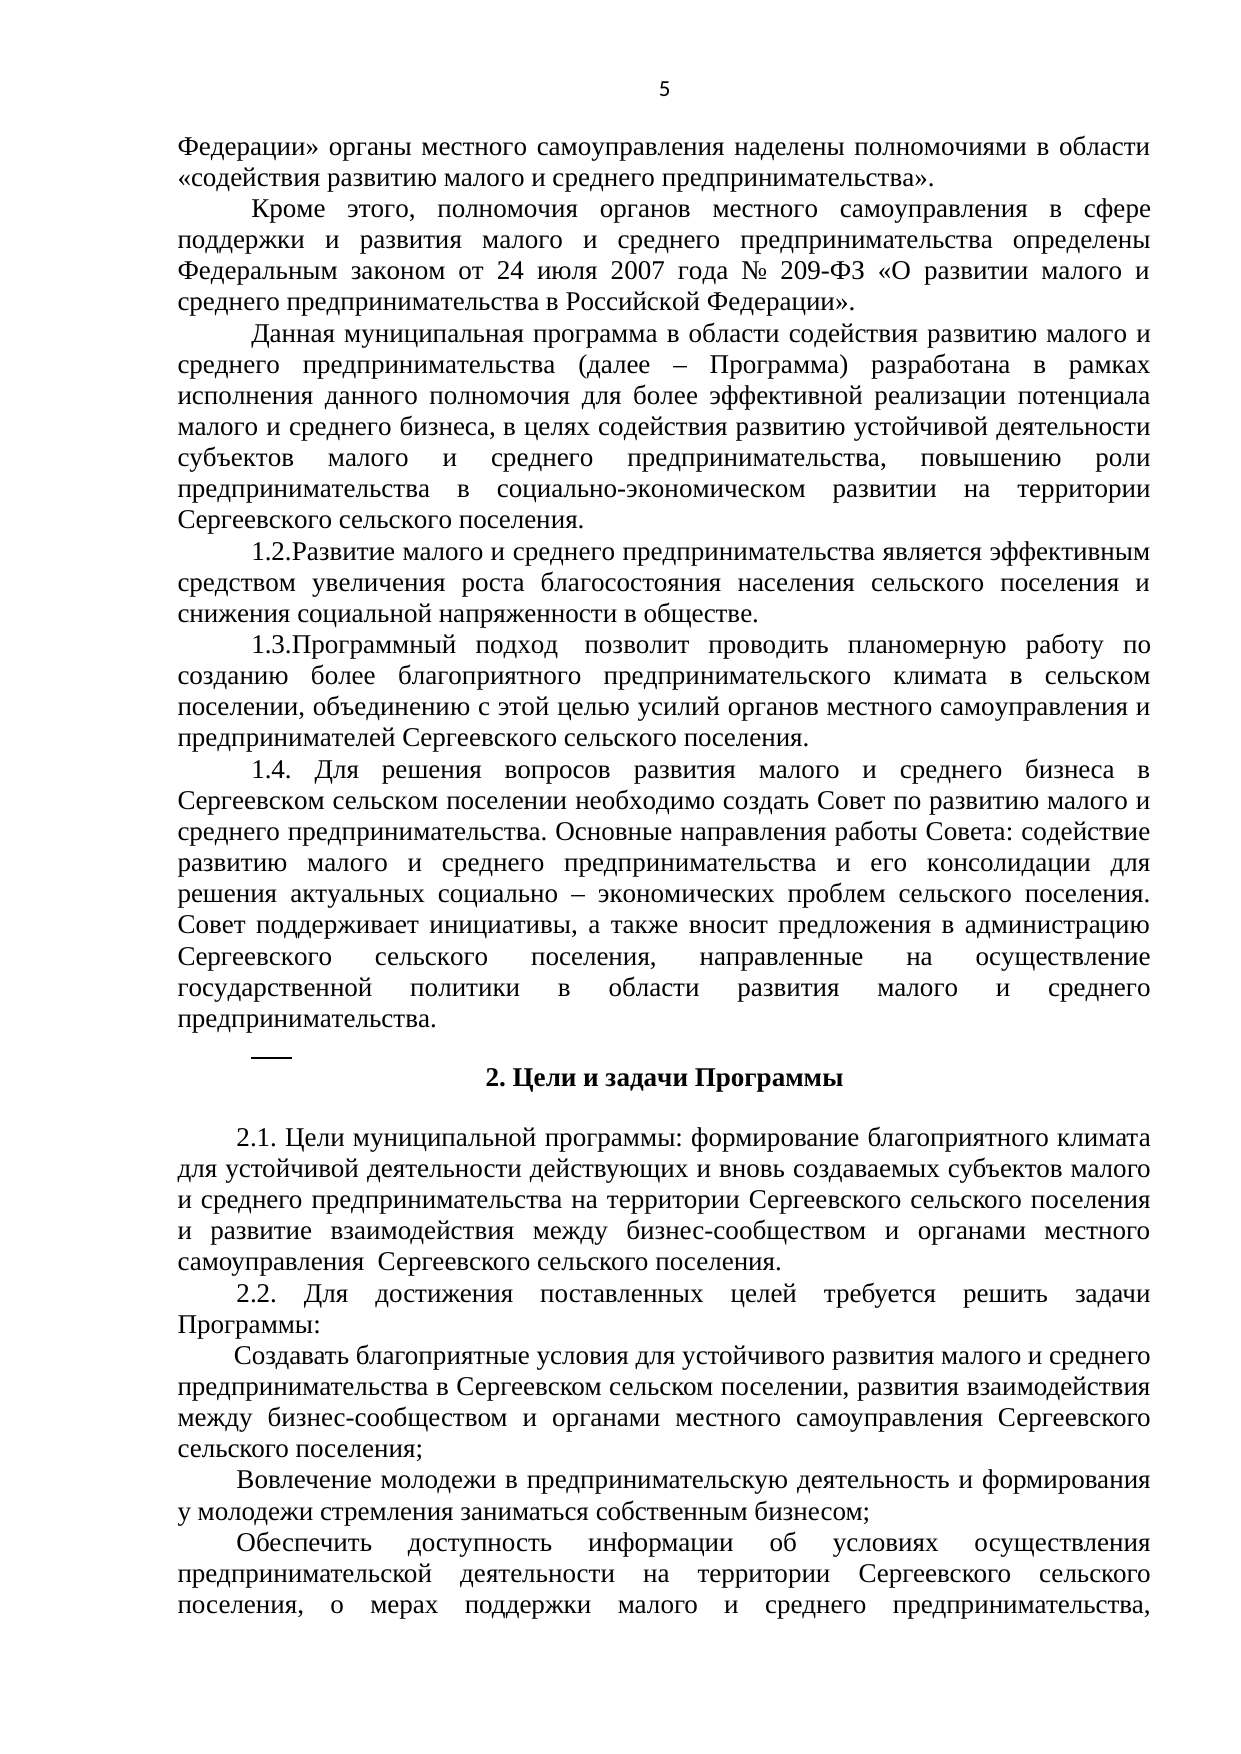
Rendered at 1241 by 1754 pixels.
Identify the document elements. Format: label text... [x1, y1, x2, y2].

text 1.4. Для решения вопросов развития малого и среднего бизнеса в Сергеевском сельском поселении необходимо создать Совет по развитию малого и среднего предпринимательства. Основные направления работы Совета: содействие развитию малого и среднего предпринимательства и его консолидации для решения актуальных социально – экономических проблем сельского поселения. Совет поддерживает инициативы, а также вносит предложения в администрацию Сергеевского сельского поселения, направленные на осуществление государственной политики в области развития малого и среднего предпринимательства. [177, 753, 1152, 1033]
text 2. Цели и задачи Программы [177, 1061, 1152, 1092]
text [177, 130, 1152, 192]
text Вовлечение молодежи в предпринимательскую деятельность и формирования у молодежи стремления заниматься собственным бизнесом; [177, 1463, 1152, 1526]
text 1.2.Развитие малого и среднего предпринимательства является эффективным средством увеличения роста благосостояния населения сельского поселения и снижения социальной напряженности в обществе. [177, 535, 1152, 628]
text 2.1. Цели муниципальной программы: формирование благоприятного климата для устойчивой деятельности действующих и вновь создаваемых субъектов малого и среднего предпринимательства на территории Сергеевского сельского поселения и развитие взаимодействия между бизнес-сообществом и органами местного самоуправления Сергеевского сельского поселения. [177, 1121, 1152, 1277]
text 2.2. Для достижения поставленных целей требуется решить задачи Программы: [177, 1277, 1152, 1339]
text 1.3.Программный подход позволит проводить планомерную работу по созданию более благоприятного предпринимательского климата в сельском поселении, объединению с этой целью усилий органов местного самоуправления и предпринимателей Сергеевского сельского поселения. [177, 628, 1152, 753]
text Кроме этого, полномочия органов местного самоуправления в сфере поддержки и развития малого и среднего предпринимательства определены Федеральным законом от 24 июля 2007 года № 209-ФЗ «О развитии малого и среднего предпринимательства в Российской Федерации». [177, 192, 1152, 317]
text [177, 1526, 1152, 1619]
text Создавать благоприятные условия для устойчивого развития малого и среднего предпринимательства в Сергеевском сельском поселении, развития взаимодействия между бизнес-сообществом и органами местного самоуправления Сергеевского сельского поселения; [177, 1339, 1152, 1463]
text Данная муниципальная программа в области содействия развитию малого и среднего предпринимательства (далее – Программа) разработана в рамках исполнения данного полномочия для более эффективной реализации потенциала малого и среднего бизнеса, в целях содействия развитию устойчивой деятельности субъектов малого и среднего предпринимательства, повышению роли предпринимательства в социально-экономическом развитии на территории Сергеевского сельского поселения. [177, 317, 1152, 535]
